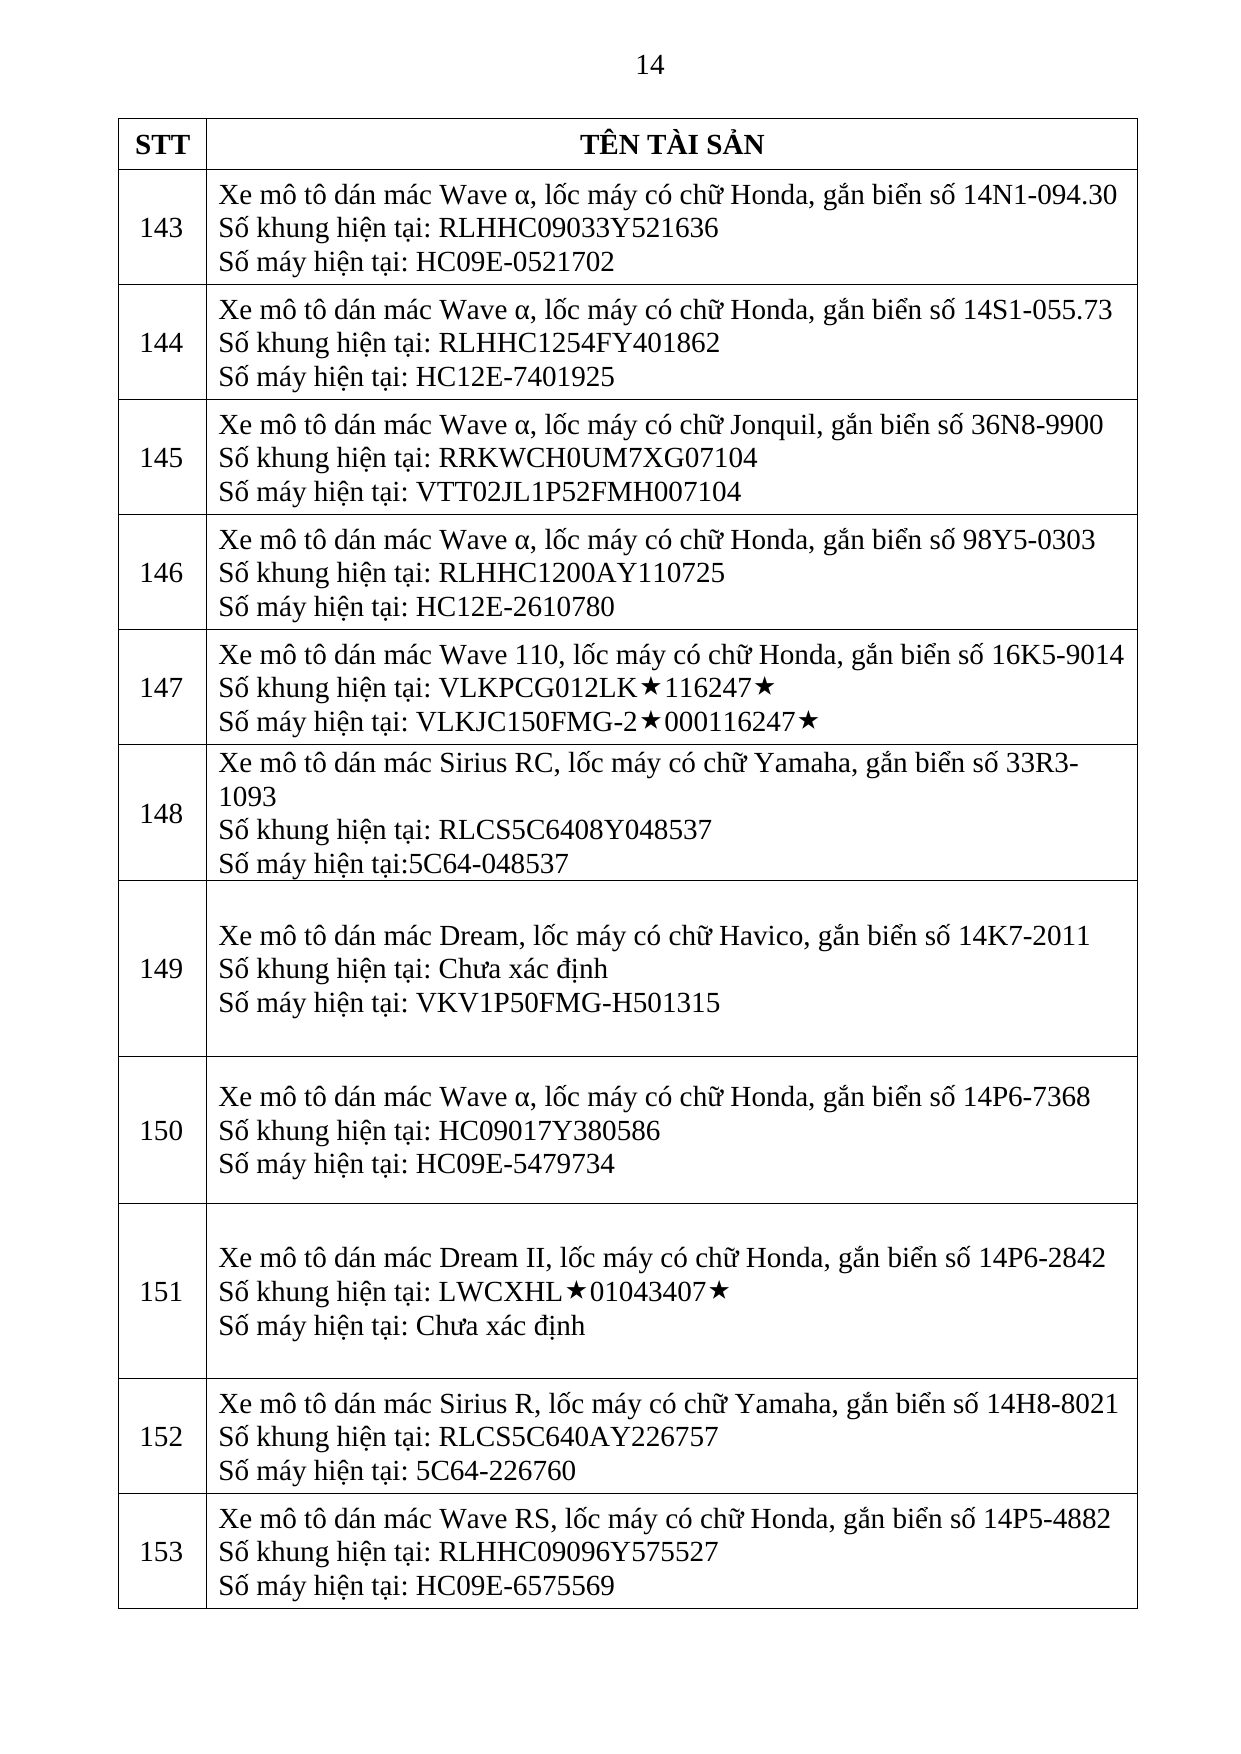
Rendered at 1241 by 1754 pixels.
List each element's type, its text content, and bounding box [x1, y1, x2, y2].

table_cell Xe mô tô dán mác Wave RS, lốc máy có chữ Honda, gắn biển số 14P5-4882 Số khung hiện tại: RLHHC09096Y575527 Số máy hiện tại: HC09E-6575569 [207, 1494, 1137, 1608]
table_cell [119, 1494, 206, 1608]
table_cell [119, 515, 206, 629]
table_cell Xe mô tô dán mác Wave α, lốc máy có chữ Jonquil, gắn biển số 36N8-9900 Số khung hiện tại: RRKWCH0UM7XG07104 Số máy hiện tại: VTT02JL1P52FMH007104 [207, 400, 1137, 514]
table_cell Xe mô tô dán mác Sirius RC, lốc máy có chữ Yamaha, gắn biển số 33R3-1093 Số khung hiện tại: RLCS5C6408Y048537 Số máy hiện tại:5C64-048537 [207, 745, 1137, 879]
table_cell Xe mô tô dán mác Wave α, lốc máy có chữ Honda, gắn biển số 14N1-094.30 Số khung hiện tại: RLHHC09033Y521636 Số máy hiện tại: HC09E-0521702 [207, 170, 1137, 284]
table_cell [119, 1057, 206, 1203]
table_cell Xe mô tô dán mác Wave α, lốc máy có chữ Honda, gắn biển số 14S1-055.73 Số khung hiện tại: RLHHC1254FY401862 Số máy hiện tại: HC12E-7401925 [207, 285, 1137, 399]
table_cell Xe mô tô dán mác Wave 110, lốc máy có chữ Honda, gắn biển số 16K5-9014 Số khung hiện tại: VLKPCG012LK116247 Số máy hiện tại: VLKJC150FMG-2000116247 [207, 630, 1137, 744]
table_cell [119, 285, 206, 399]
table_cell [119, 1379, 206, 1493]
table_cell [119, 745, 206, 879]
table_header TÊN TÀI SẢN [207, 119, 1137, 169]
table_cell [119, 1204, 206, 1378]
table_cell Xe mô tô dán mác Dream II, lốc máy có chữ Honda, gắn biển số 14P6-2842 Số khung hiện tại: LWCXHL01043407 Số máy hiện tại: Chưa xác định [207, 1204, 1137, 1378]
table_cell Xe mô tô dán mác Dream, lốc máy có chữ Havico, gắn biển số 14K7-2011 Số khung hiện tại: Chưa xác định Số máy hiện tại: VKV1P50FMG-H501315 [207, 881, 1137, 1056]
table_cell Xe mô tô dán mác Sirius R, lốc máy có chữ Yamaha, gắn biển số 14H8-8021 Số khung hiện tại: RLCS5C640AY226757 Số máy hiện tại: 5C64-226760 [207, 1379, 1137, 1493]
table_cell [119, 630, 206, 744]
table_cell [119, 881, 206, 1056]
table_cell [119, 170, 206, 284]
table_cell [119, 400, 206, 514]
table_cell Xe mô tô dán mác Wave α, lốc máy có chữ Honda, gắn biển số 98Y5-0303 Số khung hiện tại: RLHHC1200AY110725 Số máy hiện tại: HC12E-2610780 [207, 515, 1137, 629]
table_cell Xe mô tô dán mác Wave α, lốc máy có chữ Honda, gắn biển số 14P6-7368 Số khung hiện tại: HC09017Y380586 Số máy hiện tại: HC09E-5479734 [207, 1057, 1137, 1203]
table_header STT [119, 119, 206, 169]
